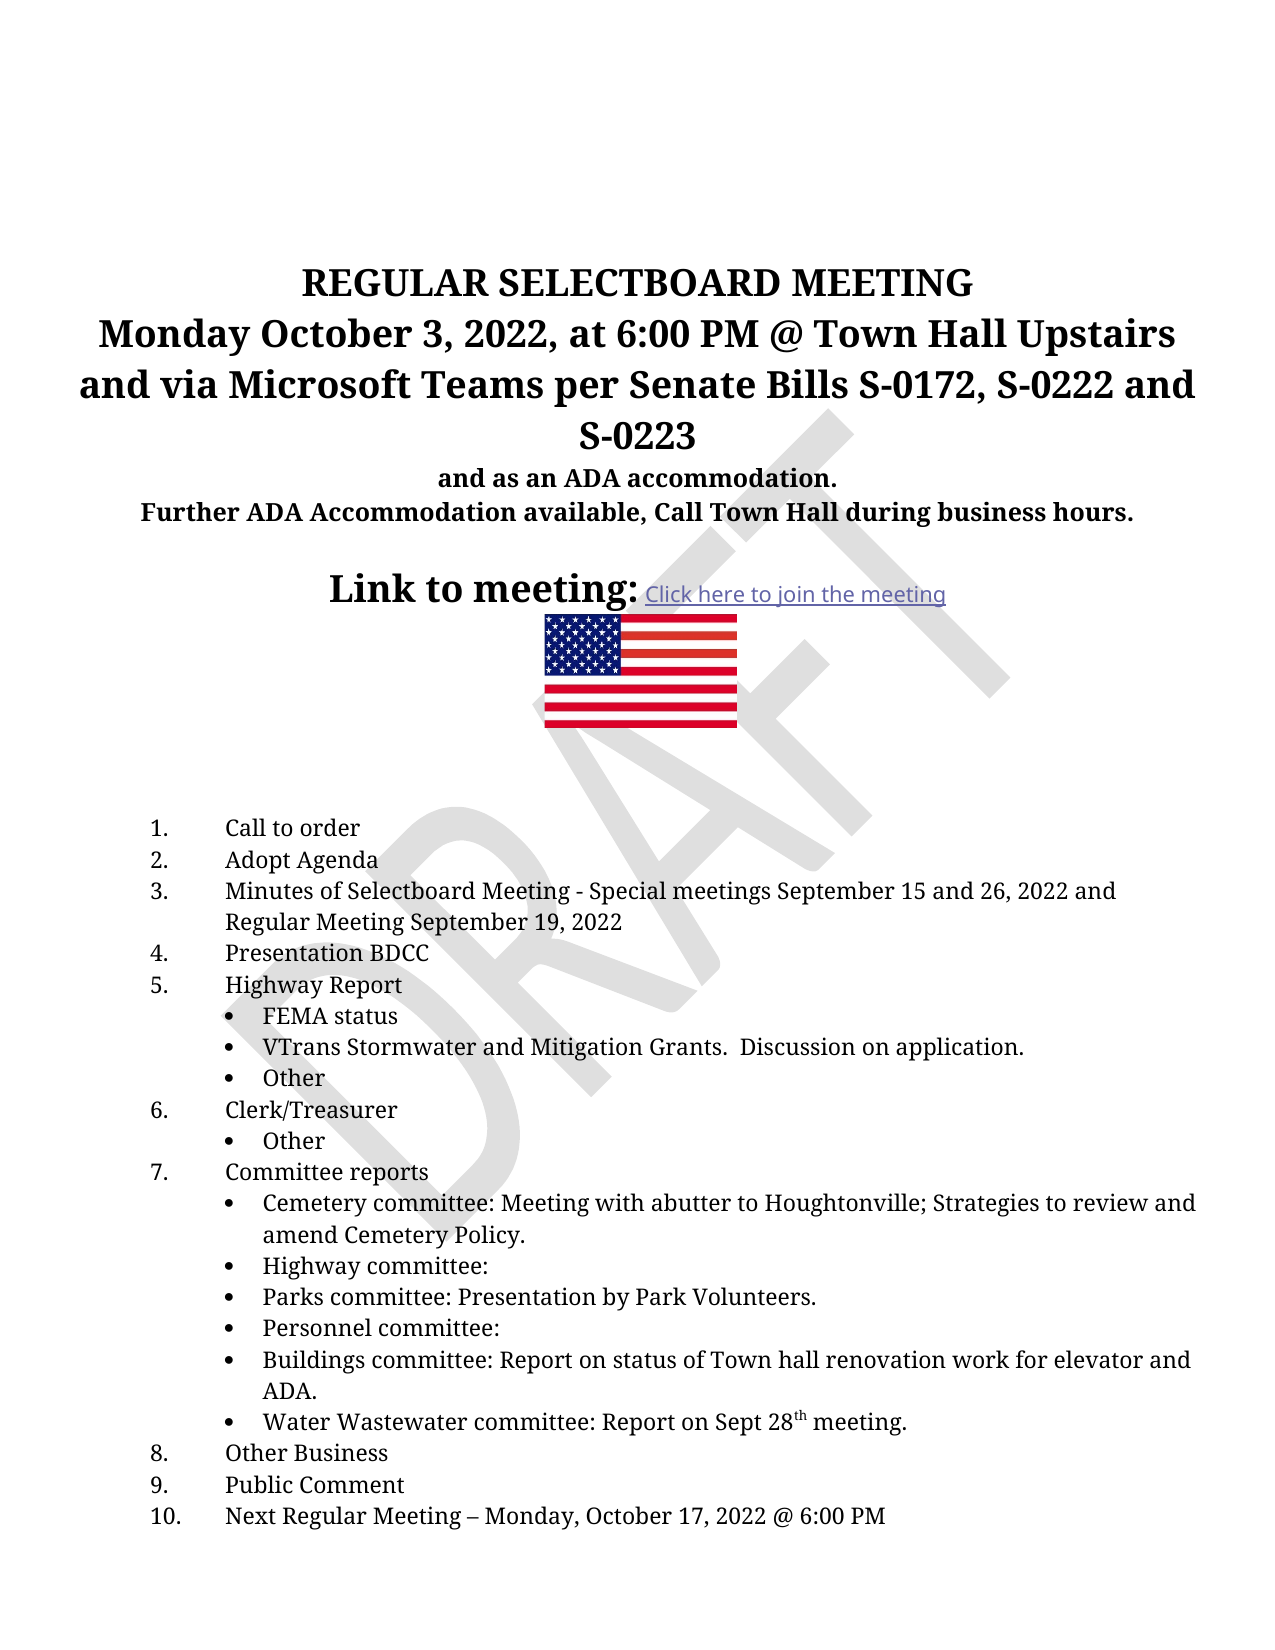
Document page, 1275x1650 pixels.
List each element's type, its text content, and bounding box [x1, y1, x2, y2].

list VTrans Stormwater and Mitigation Grants. Discussion on application. [225, 1031, 1200, 1062]
text and as an ADA accommodation. [75, 460, 1200, 494]
text REGULAR SELECTBOARD MEETING [75, 256, 1200, 307]
list Other [225, 1125, 1200, 1156]
list Presentation BDCC [150, 937, 1200, 968]
list FEMA status [225, 1000, 1200, 1031]
text Link to meeting: Click here to join the meeting [75, 562, 1200, 613]
list Other [225, 1062, 1200, 1093]
list Highway committee: [225, 1250, 1200, 1281]
list Public Comment [75, 1468, 1200, 1500]
list Next Regular Meeting – Monday, October 17, 2022 @ 6:00 PM [150, 1500, 1200, 1531]
text Further ADA Accommodation available, Call Town Hall during business hours. [75, 494, 1200, 528]
list Adopt Agenda [75, 843, 1200, 875]
picture [543, 614, 737, 727]
list Water Wastewater committee: Report on Sept 28th meeting. [225, 1406, 1200, 1437]
list Buildings committee: Report on status of Town hall renovation work for elevator and ADA. [225, 1343, 1200, 1406]
list Parks committee: Presentation by Park Volunteers. [225, 1281, 1200, 1312]
list Personnel committee: [225, 1312, 1200, 1343]
list Committee reports [150, 1156, 1200, 1187]
list Other Business [75, 1437, 1200, 1468]
text Monday October 3, 2022, at 6:00 PM @ Town Hall Upstairs and via Microsoft Teams per Senate Bills S-0172, S-0222 and S-0223 [75, 307, 1200, 460]
list Minutes of Selectboard Meeting - Special meetings September 15 and 26, 2022 and Regular Meeting September 19, 2022 [150, 875, 1200, 937]
list Call to order [75, 812, 1200, 843]
list Clerk/Treasurer [150, 1093, 1200, 1125]
list Cemetery committee: Meeting with abutter to Houghtonville; Strategies to review and amend Cemetery Policy. [225, 1187, 1200, 1250]
list Highway Report [150, 968, 1200, 1000]
